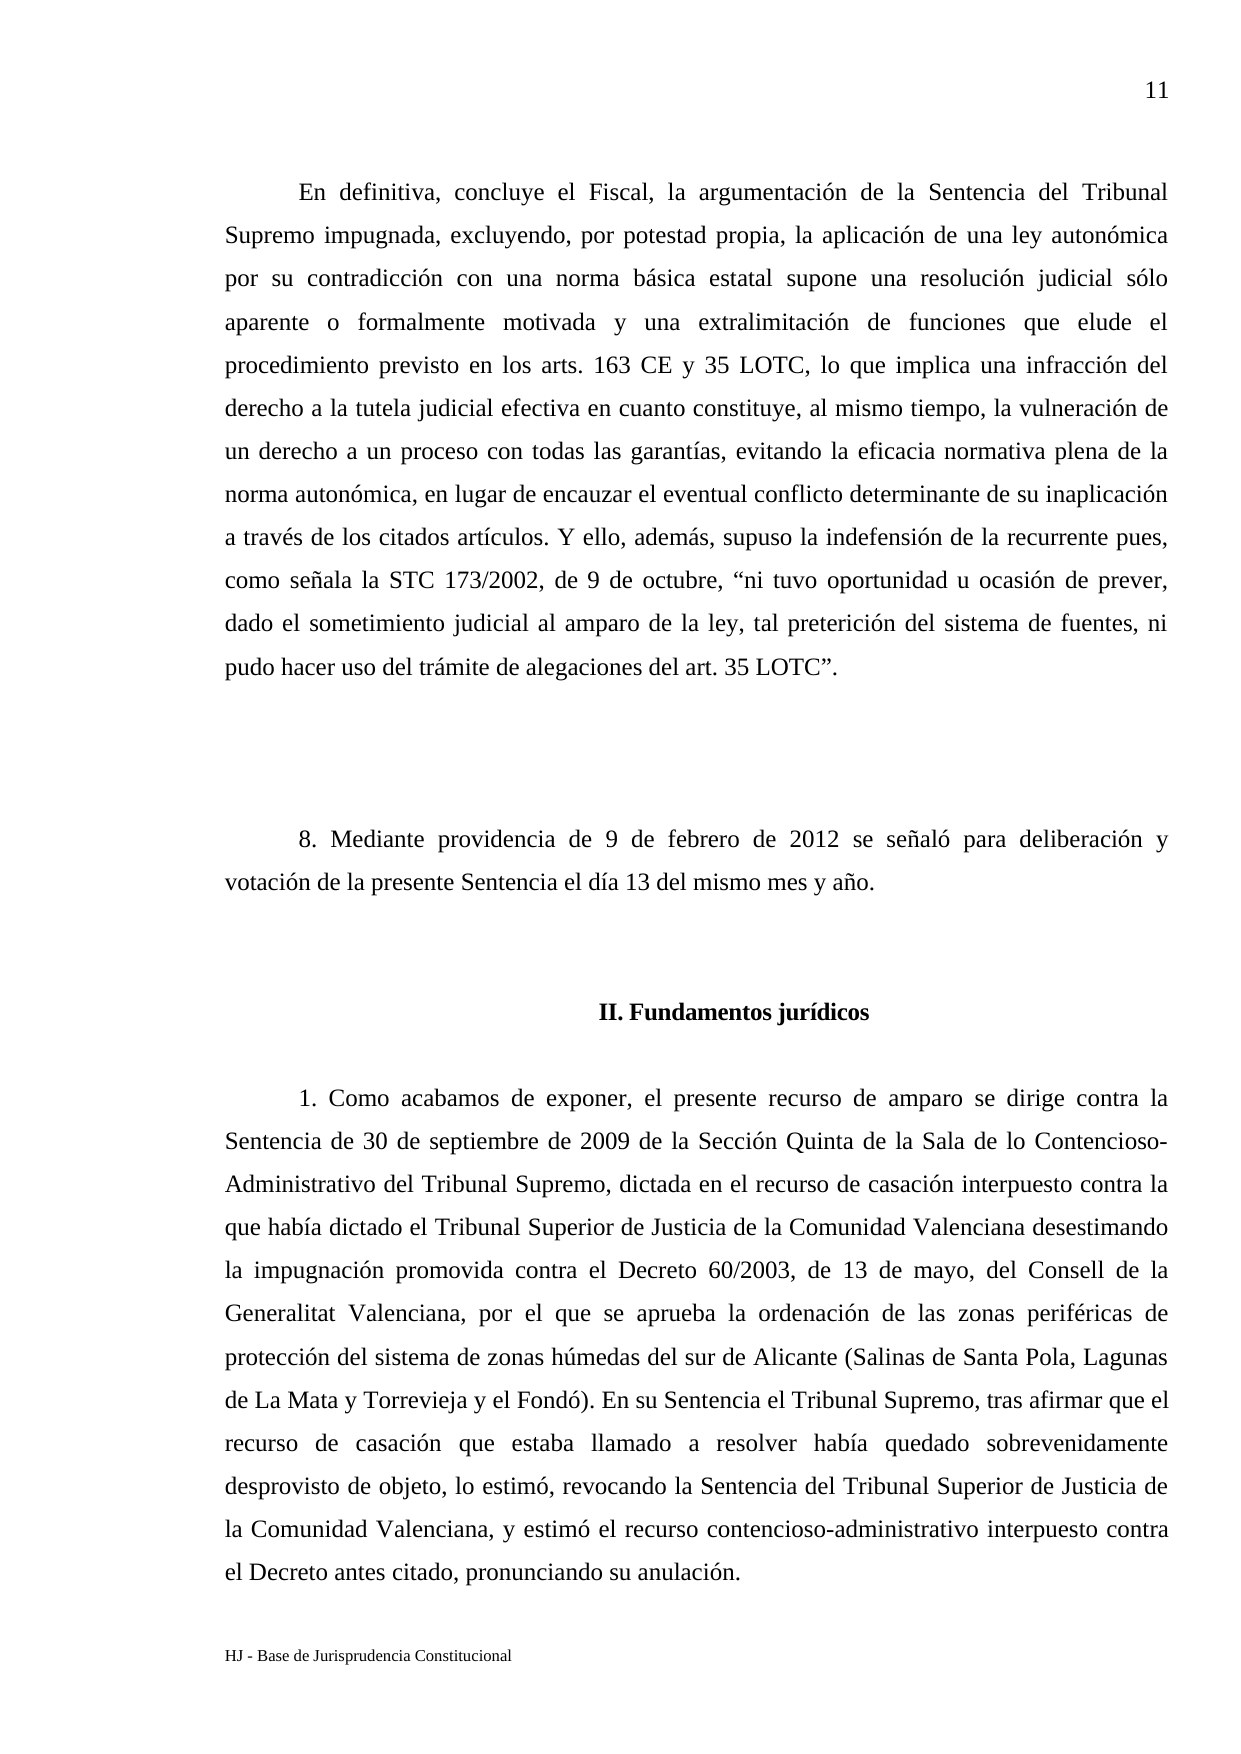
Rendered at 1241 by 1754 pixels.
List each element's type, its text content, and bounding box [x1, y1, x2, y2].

subtitle II. Fundamentos jurídicos [224, 997, 1169, 1025]
text 1. Como acabamos de exponer, el presente recurso de amparo se dirige contra la Sentencia de 30 de septiembre de 2009 de la Sección Quinta de la Sala de lo Contencioso-Administrativo del Tribunal Supremo, dictada en el recurso de casación interpuesto contra la que había dictado el Tribunal Superior de Justicia de la Comunidad Valenciana desestimando la impugnación promovida contra el Decreto 60/2003, de 13 de mayo, del Consell de la Generalitat Valenciana, por el que se aprueba la ordenación de las zonas periféricas de protección del sistema de zonas húmedas del sur de Alicante (Salinas de Santa Pola, Lagunas de La Mata y Torrevieja y el Fondó). En su Sentencia el Tribunal Supremo, tras afirmar que el recurso de casación que estaba llamado a resolver había quedado sobrevenidamente desprovisto de objeto, lo estimó, revocando la Sentencia del Tribunal Superior de Justicia de la Comunidad Valenciana, y estimó el recurso contencioso-administrativo interpuesto contra el Decreto antes citado, pronunciando su anulación. [224, 1083, 1169, 1586]
text En definitiva, concluye el Fiscal, la argumentación de la Sentencia del Tribunal Supremo impugnada, excluyendo, por potestad propia, la aplicación de una ley autonómica por su contradicción con una norma básica estatal supone una resolución judicial sólo aparente o formalmente motivada y una extralimitación de funciones que elude el procedimiento previsto en los arts. 163 CE y 35 LOTC, lo que implica una infracción del derecho a la tutela judicial efectiva en cuanto constituye, al mismo tiempo, la vulneración de un derecho a un proceso con todas las garantías, evitando la eficacia normativa plena de la norma autonómica, en lugar de encauzar el eventual conflicto determinante de su inaplicación a través de los citados artículos. Y ello, además, supuso la indefensión de la recurrente pues, como señala la STC 173/2002, de 9 de octubre, “ni tuvo oportunidad u ocasión de prever, dado el sometimiento judicial al amparo de la ley, tal preterición del sistema de fuentes, ni pudo hacer uso del trámite de alegaciones del art. 35 LOTC”. [224, 177, 1169, 680]
text 8. Mediante providencia de 9 de febrero de 2012 se señaló para deliberación y votación de la presente Sentencia el día 13 del mismo mes y año. [224, 824, 1169, 896]
